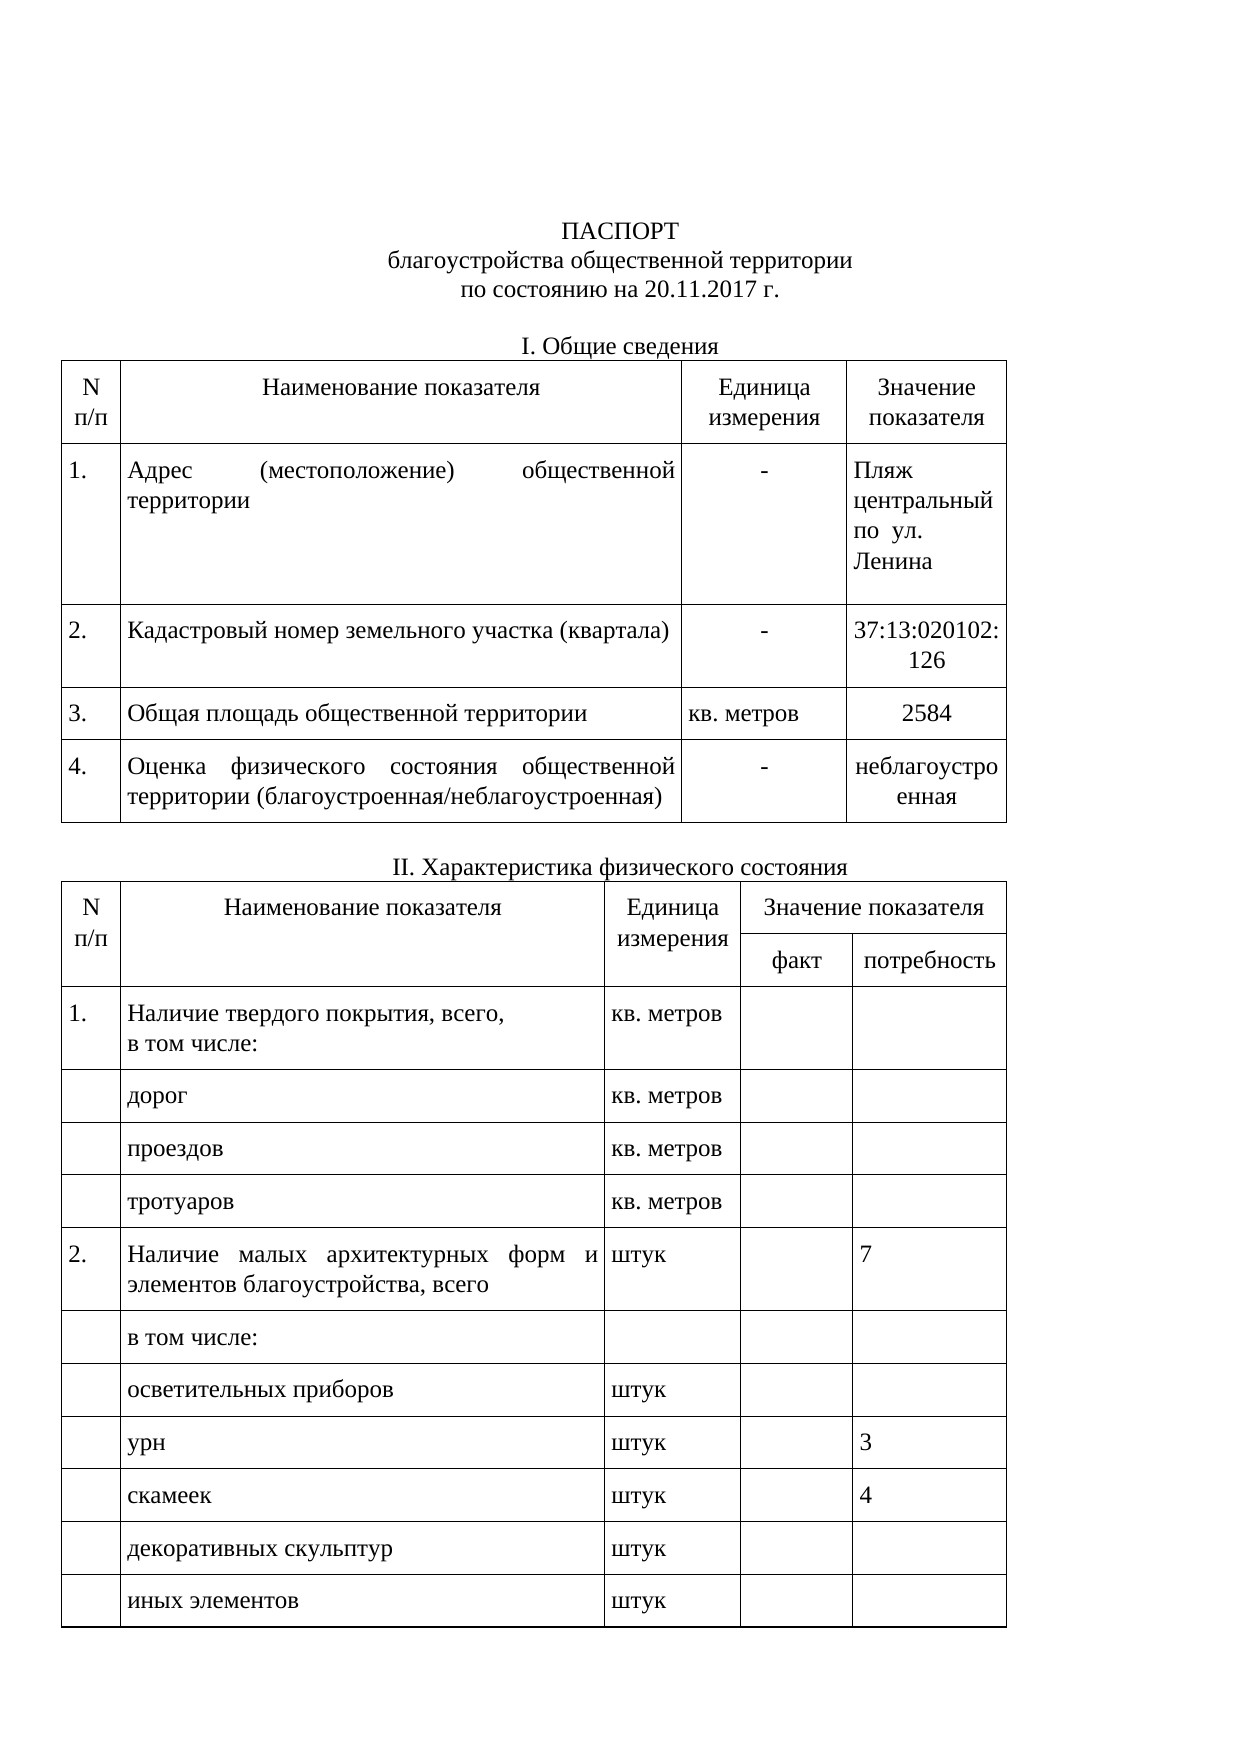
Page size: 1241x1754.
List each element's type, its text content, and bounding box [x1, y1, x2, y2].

table_cell 3 [853, 1417, 1006, 1468]
table_cell [62, 1575, 120, 1626]
table_header Единица измерения [605, 882, 740, 986]
table_cell [853, 987, 1006, 1069]
table_cell Общая площадь общественной территории [121, 688, 681, 739]
table_header Наименование показателя [121, 361, 681, 443]
table_cell [741, 1522, 852, 1574]
table_cell [741, 1417, 852, 1468]
table_cell Оценка физического состояния общественной территории (благоустроенная/неблагоустроенная) [121, 740, 681, 822]
text ПАСПОРТ [75, 216, 1165, 245]
table_cell 7 [853, 1228, 1006, 1310]
table_cell Кадастровый номер земельного участка (квартала) [121, 605, 681, 687]
table_cell кв. метров [605, 1175, 740, 1227]
table_cell тротуаров [121, 1175, 604, 1227]
table_cell 3. [62, 688, 120, 739]
text благоустройства общественной территории [75, 245, 1165, 274]
table_cell кв. метров [682, 688, 846, 739]
table_cell дорог [121, 1070, 604, 1122]
table_cell [741, 1175, 852, 1227]
table_cell штук [605, 1364, 740, 1416]
table_cell потребность [853, 934, 1006, 986]
table_cell урн [121, 1417, 604, 1468]
table_cell штук [605, 1417, 740, 1468]
table_cell Наличие малых архитектурных форм и элементов благоустройства, всего [121, 1228, 604, 1310]
table_cell [853, 1311, 1006, 1363]
table_cell [741, 987, 852, 1069]
table_cell [62, 1522, 120, 1574]
table_cell 4 [853, 1469, 1006, 1521]
table_cell штук [605, 1522, 740, 1574]
table_cell [62, 1175, 120, 1227]
table_cell осветительных приборов [121, 1364, 604, 1416]
text по состоянию на 20.11.2017 г. [75, 274, 1165, 302]
table_cell [853, 1575, 1006, 1626]
table_cell [605, 1311, 740, 1363]
table_cell [62, 1311, 120, 1363]
table_header N п/п [62, 361, 120, 443]
table_cell - [682, 740, 846, 822]
table_cell скамеек [121, 1469, 604, 1521]
table_cell Наличие твердого покрытия, всего, в том числе: [121, 987, 604, 1069]
text II. Характеристика физического состояния [75, 852, 1165, 881]
table_cell [62, 1364, 120, 1416]
table_cell [741, 1070, 852, 1122]
table_cell [741, 1469, 852, 1521]
table_cell 1. [62, 987, 120, 1069]
table_cell - [682, 605, 846, 687]
table_cell 2. [62, 605, 120, 687]
table_cell [741, 1311, 852, 1363]
table_cell [853, 1175, 1006, 1227]
table_header Значение показателя [741, 882, 1006, 933]
table_header Значение показателя [847, 361, 1006, 443]
table_cell 2. [62, 1228, 120, 1310]
table_cell [853, 1522, 1006, 1574]
table_cell кв. метров [605, 1070, 740, 1122]
table_cell факт [741, 934, 852, 986]
table_cell [853, 1070, 1006, 1122]
table_cell [853, 1364, 1006, 1416]
table_cell в том числе: [121, 1311, 604, 1363]
table_cell [62, 1070, 120, 1122]
table_cell Адрес (местоположение) общественной территории [121, 444, 681, 603]
table_cell - [682, 444, 846, 603]
table_cell [62, 1469, 120, 1521]
table_cell 2584 [847, 688, 1006, 739]
table_cell 1. [62, 444, 120, 603]
table_cell [741, 1228, 852, 1310]
table_cell 37:13:020102:126 [847, 605, 1006, 687]
table_cell проездов [121, 1123, 604, 1174]
table_header Единица измерения [682, 361, 846, 443]
table_cell кв. метров [605, 1123, 740, 1174]
table_cell [62, 1417, 120, 1468]
table_cell кв. метров [605, 987, 740, 1069]
table_cell [741, 1123, 852, 1174]
table_cell штук [605, 1469, 740, 1521]
table_cell [741, 1364, 852, 1416]
table_cell Пляж центральный по ул. Ленина [847, 444, 1006, 603]
table_cell декоративных скульптур [121, 1522, 604, 1574]
table_cell штук [605, 1575, 740, 1626]
table_cell [62, 1123, 120, 1174]
table_cell [741, 1575, 852, 1626]
table_cell иных элементов [121, 1575, 604, 1626]
table_header N п/п [62, 882, 120, 986]
text I. Общие сведения [75, 331, 1165, 360]
table_cell 4. [62, 740, 120, 822]
table_header Наименование показателя [121, 882, 604, 986]
table_cell неблагоустроенная [847, 740, 1006, 822]
table_cell [853, 1123, 1006, 1174]
table_cell штук [605, 1228, 740, 1310]
